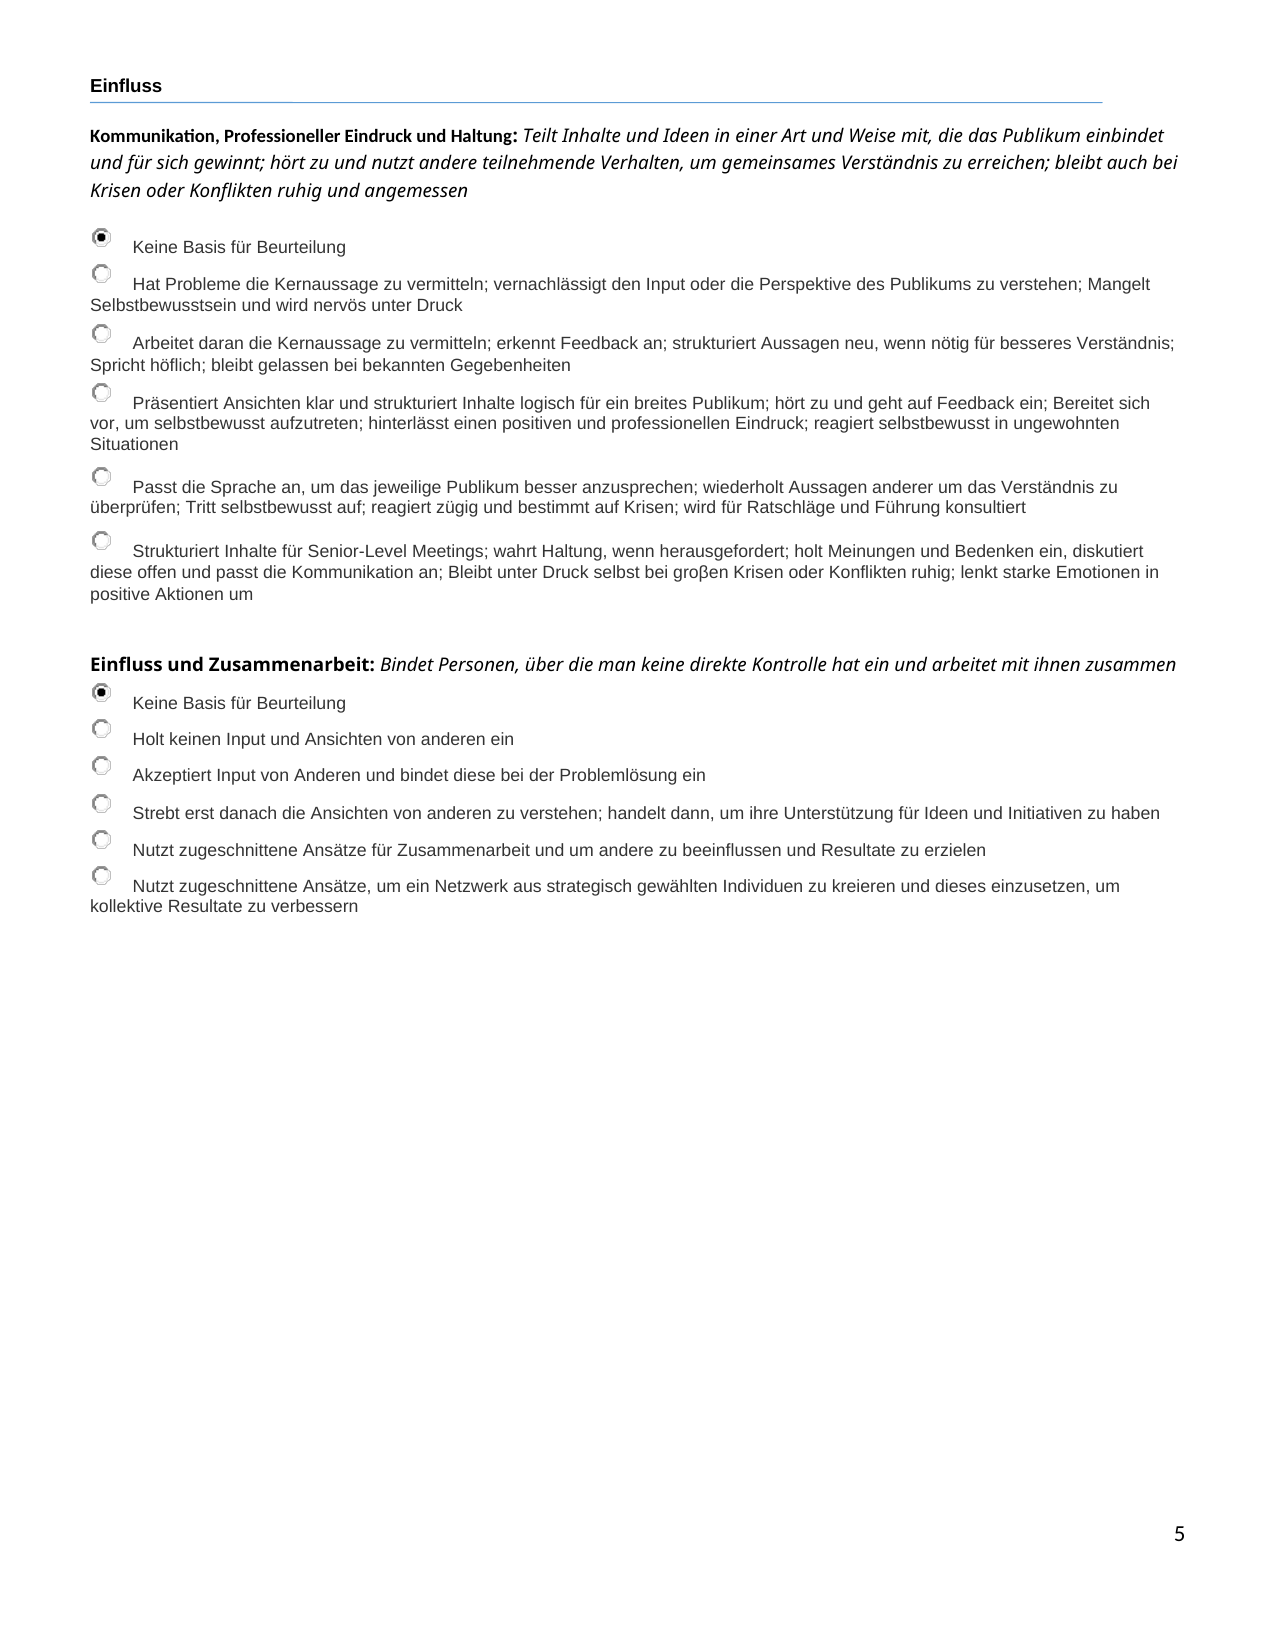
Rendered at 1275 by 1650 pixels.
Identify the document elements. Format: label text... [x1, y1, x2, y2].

table_header Keine Basis für Beurteilung [90, 221, 1185, 258]
text Einfluss und Zusammenarbeit: Bindet Personen, über die man keine direkte Kontrolle hat ein und arbeitet mit ihnen zusammen [90, 651, 1185, 676]
table_cell Nutzt zugeschnittene Ansätze für Zusammenarbeit und um andere zu beeinflussen und Resultate zu erzielen [90, 824, 1185, 860]
text Kommunikation, Professioneller Eindruck und Haltung: Teilt Inhalte und Ideen in einer Art und Weise mit, die das Publikum einbindet und für sich gewinnt; hört zu und nutzt andere teilnehmende Verhalten, um gemeinsames Verständnis zu erreichen; bleibt auch bei Krisen oder Konflikten ruhig und angemessen [90, 122, 1185, 203]
table_cell Arbeitet daran die Kernaussage zu vermitteln; erkennt Feedback an; strukturiert Aussagen neu, wenn nötig für besseres Verständnis; Spricht höflich; bleibt gelassen bei bekannten Gegebenheiten [90, 317, 1185, 377]
table_header Keine Basis für Beurteilung [90, 676, 1185, 713]
table_cell Strukturiert Inhalte für Senior-Level Meetings; wahrt Haltung, wenn herausgefordert; holt Meinungen und Bedenken ein, diskutiert diese offen und passt die Kommunikation an; Bleibt unter Druck selbst bei groβen Krisen oder Konflikten ruhig; lenkt starke Emotionen in positive Aktionen um [90, 524, 1185, 625]
text Einfluss [90, 75, 1185, 97]
table_cell Passt die Sprache an, um das jeweilige Publikum besser anzusprechen; wiederholt Aussagen anderer um das Verständnis zu überprüfen; Tritt selbstbewusst auf; reagiert zügig und bestimmt auf Krisen; wird für Ratschläge und Führung konsultiert [90, 454, 1185, 524]
table_cell Strebt erst danach die Ansichten von anderen zu verstehen; handelt dann, um ihre Unterstützung für Ideen und Initiativen zu haben [90, 787, 1185, 823]
table_cell Holt keinen Input und Ansichten von anderen ein [90, 713, 1185, 749]
table_cell Nutzt zugeschnittene Ansätze, um ein Netzwerk aus strategisch gewählten Individuen zu kreieren und dieses einzusetzen, um kollektive Resultate zu verbessern [90, 860, 1185, 937]
table_cell Präsentiert Ansichten klar und strukturiert Inhalte logisch für ein breites Publikum; hört zu und geht auf Feedback ein; Bereitet sich vor, um selbstbewusst aufzutreten; hinterlässt einen positiven und professionellen Eindruck; reagiert selbstbewusst in ungewohnten Situationen [90, 377, 1185, 454]
table_cell Hat Probleme die Kernaussage zu vermitteln; vernachlässigt den Input oder die Perspektive des Publikums zu verstehen; Mangelt Selbstbewusstsein und wird nervös unter Druck [90, 258, 1185, 317]
table_cell Akzeptiert Input von Anderen und bindet diese bei der Problemlösung ein [90, 749, 1185, 787]
